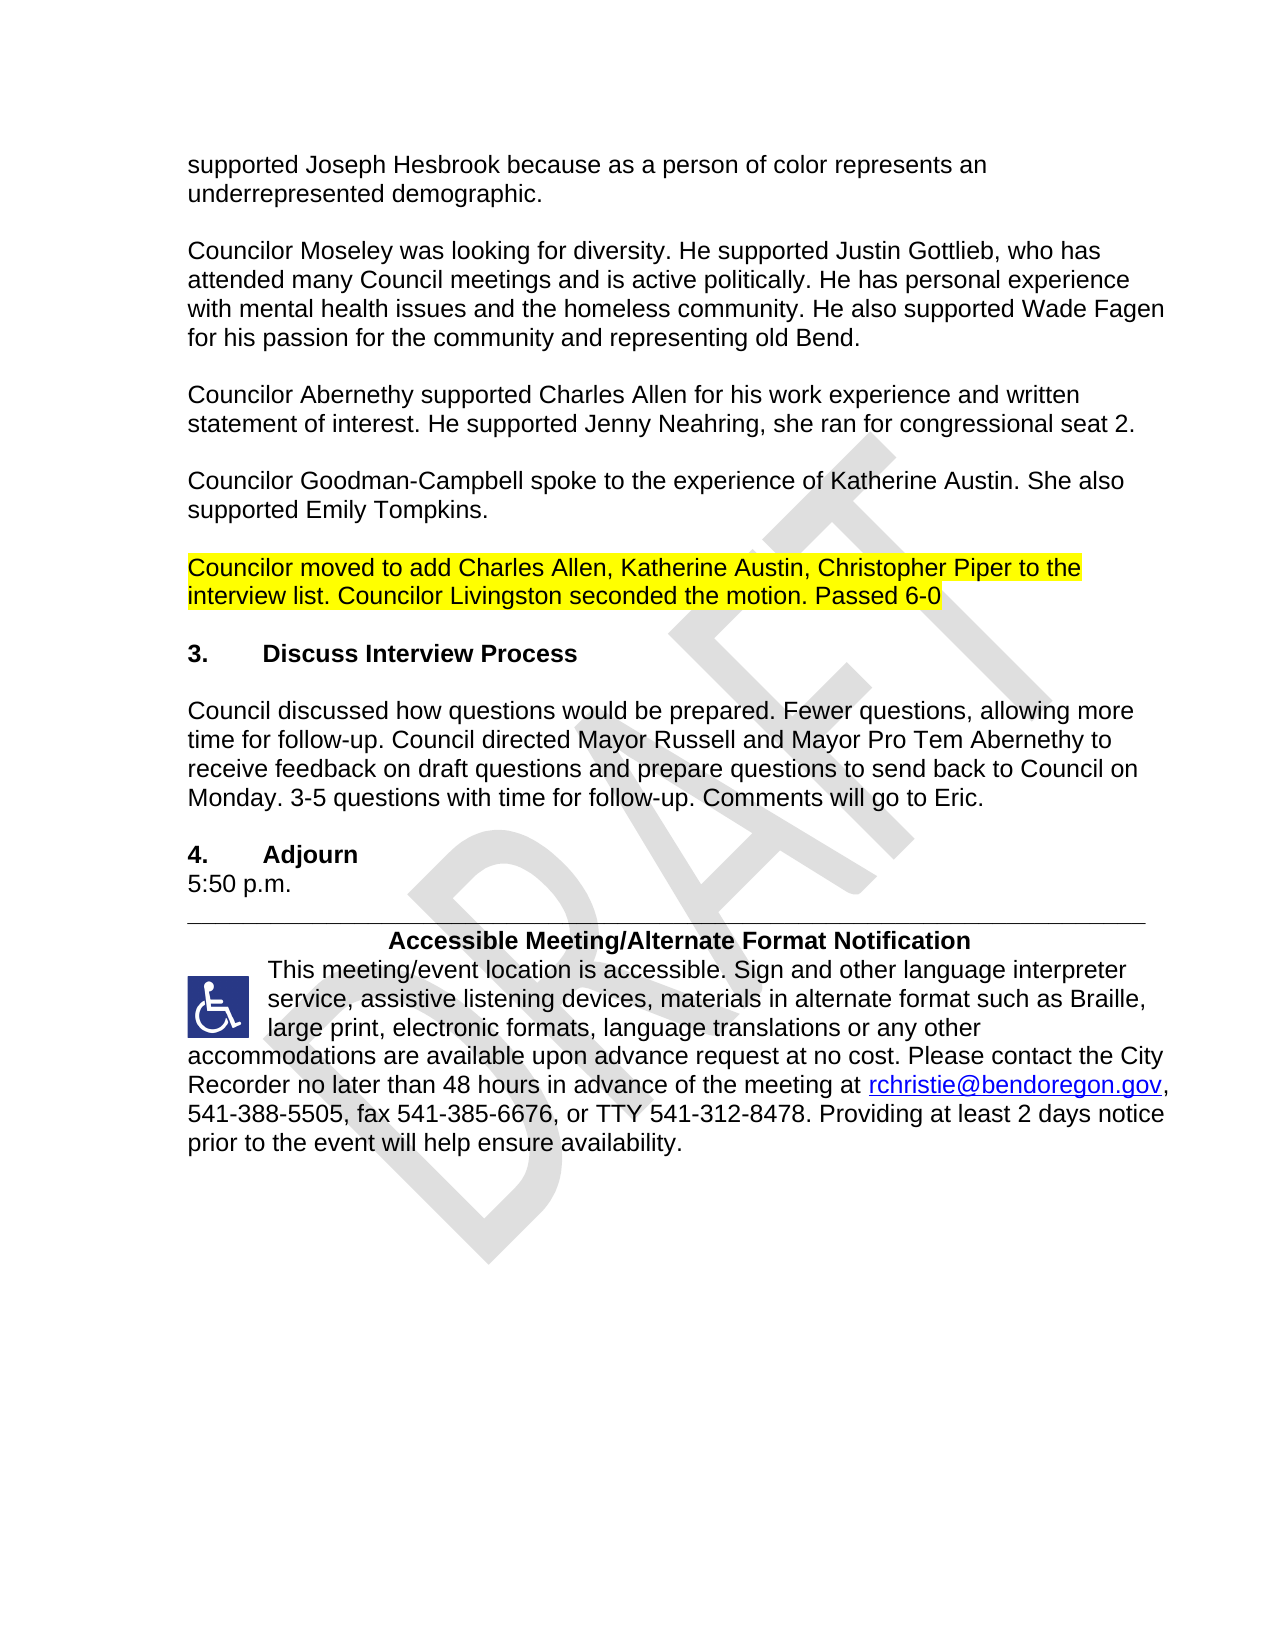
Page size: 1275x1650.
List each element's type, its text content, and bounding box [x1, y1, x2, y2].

text _____________________________________________________________________ [187, 897, 1172, 926]
text Councilor Goodman-Campbell spoke to the experience of Katherine Austin. She also supported Emily Tompkins. [187, 466, 1172, 524]
text This meeting/event location is accessible. Sign and other language interpreter service, assistive listening devices, materials in alternate format such as Braille, large print, electronic formats, language translations or any other accommodations are available upon advance request at no cost. Please contact the City Recorder no later than 48 hours in advance of the meeting at rchristie@bendoregon.gov, 541-388-5505, fax 541-385-6676, or TTY 541-312-8478. Providing at least 2 days notice prior to the event will help ensure availability. [187, 955, 1172, 1156]
text Council discussed how questions would be prepared. Fewer questions, allowing more time for follow-up. Council directed Mayor Russell and Mayor Pro Tem Abernethy to receive feedback on draft questions and prepare questions to send back to Council on Monday. 3-5 questions with time for follow-up. Comments will go to Eric. [187, 696, 1172, 811]
text Accessible Meeting/Alternate Format Notification [187, 926, 1172, 955]
text 3. Discuss Interview Process [187, 639, 1172, 667]
text 4. Adjourn [187, 840, 1172, 869]
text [187, 150, 1172, 207]
text Councilor moved to add Charles Allen, Katherine Austin, Christopher Piper to the interview list. Councilor Livingston seconded the motion. Passed 6-0 [187, 552, 1172, 610]
text Councilor Abernethy supported Charles Allen for his work experience and written statement of interest. He supported Jenny Neahring, she ran for congressional seat 2. [187, 380, 1172, 437]
text 5:50 p.m. [187, 869, 1172, 897]
text Councilor Moseley was looking for diversity. He supported Justin Gottlieb, who has attended many Council meetings and is active politically. He has personal experience with mental health issues and the homeless community. He also supported Wade Fagen for his passion for the community and representing old Bend. [187, 236, 1172, 351]
picture [187, 976, 249, 1038]
